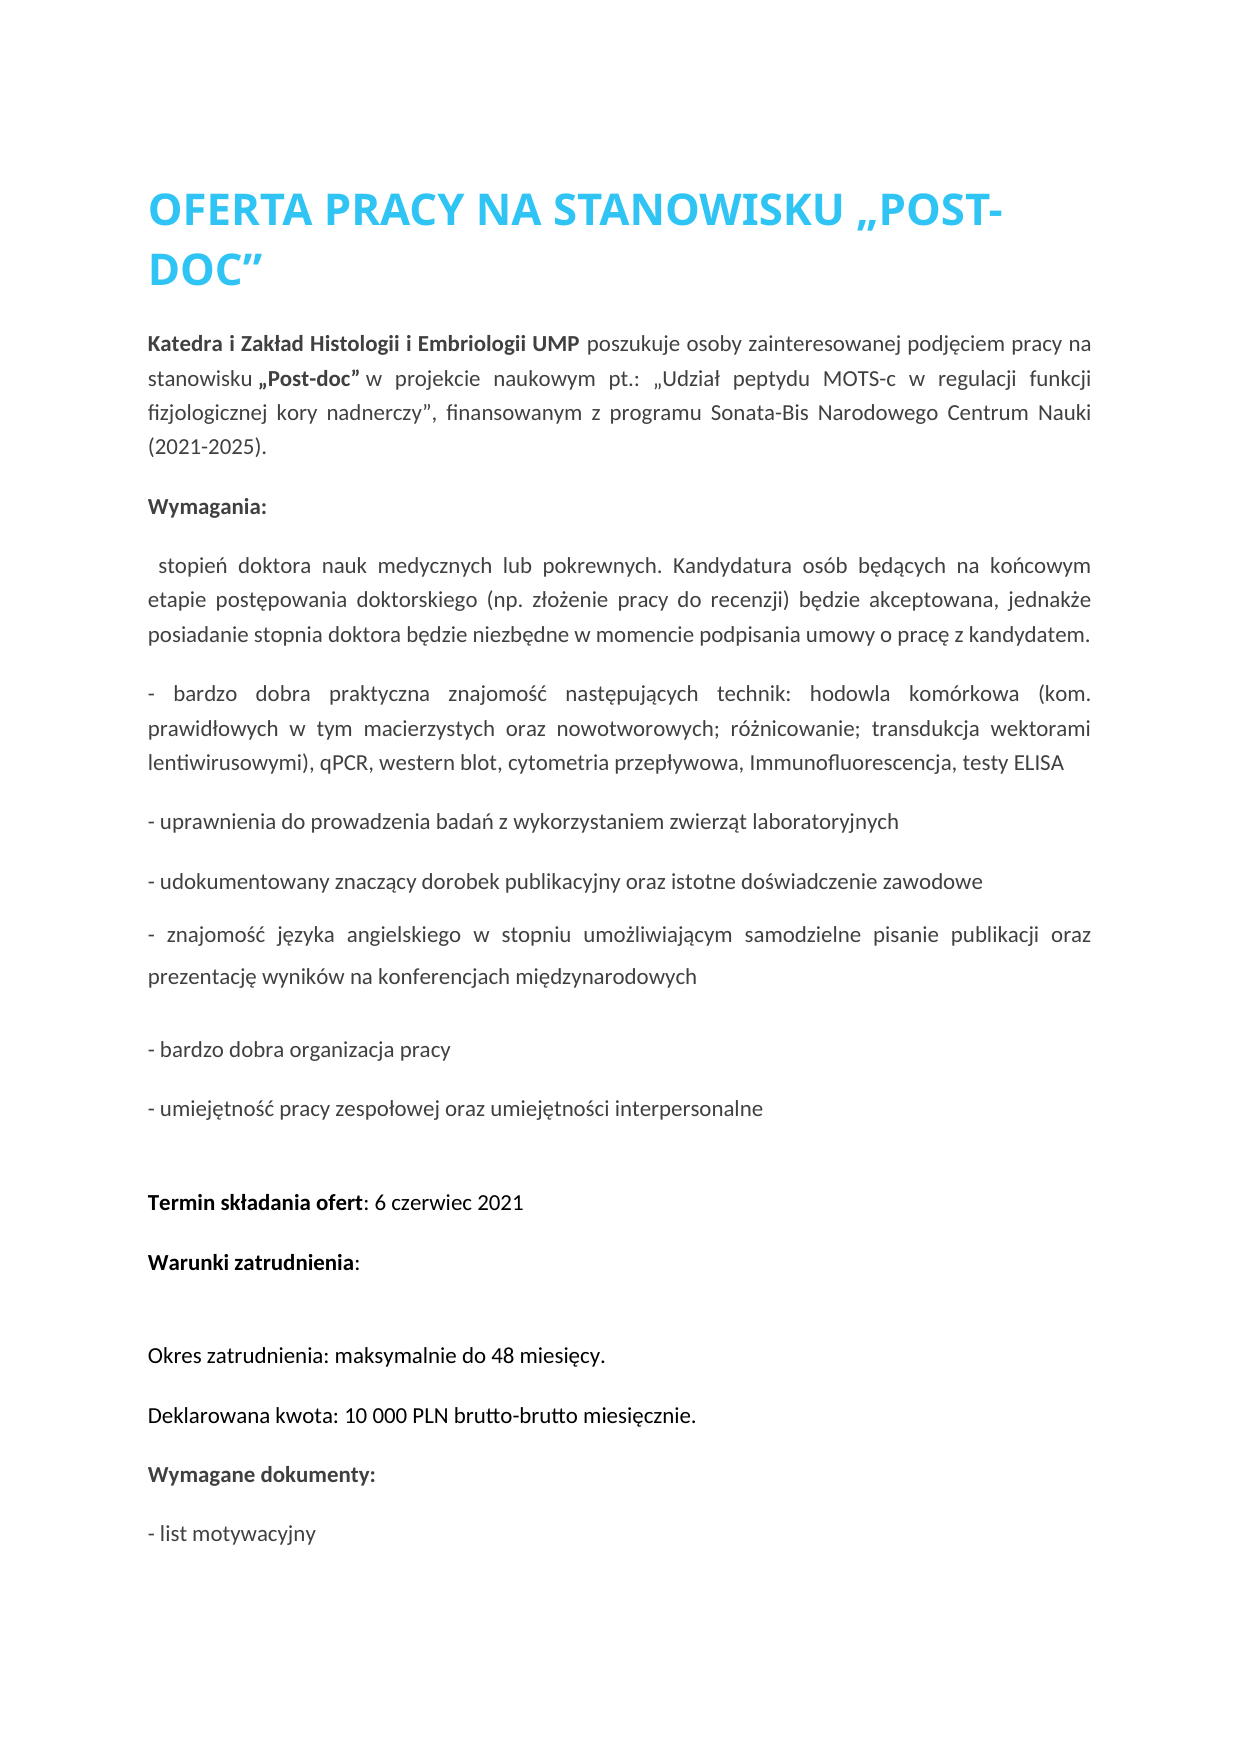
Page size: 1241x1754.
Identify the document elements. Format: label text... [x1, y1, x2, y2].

text Deklarowana kwota: 10 000 PLN brutto-brutto miesięcznie. [148, 1394, 1093, 1429]
text - list motywacyjny [148, 1513, 1093, 1548]
text - bardzo dobra praktyczna znajomość następujących technik: hodowla komórkowa (kom. prawidłowych w tym macierzystych oraz nowotworowych; różnicowanie; transdukcja wektorami lentiwirusowymi), qPCR, western blot, cytometria przepływowa, Immunofluorescencja, testy ELISA [148, 673, 1093, 776]
text Termin składania ofert: 6 czerwiec 2021 [148, 1148, 1093, 1216]
text - udokumentowany znaczący dorobek publikacyjny oraz istotne doświadczenie zawodowe [148, 861, 1093, 895]
text Okres zatrudnienia: maksymalnie do 48 miesięcy. [148, 1301, 1093, 1369]
text - znajomość języka angielskiego w stopniu umożliwiającym samodzielne pisanie publikacji oraz prezentację wyników na konferencjach międzynarodowych [148, 920, 1093, 990]
text stopień doktora nauk medycznych lub pokrewnych. Kandydatura osób będących na końcowym etapie postępowania doktorskiego (np. złożenie pracy do recenzji) będzie akceptowana, jednakże posiadanie stopnia doktora będzie niezbędne w momencie podpisania umowy o pracę z kandydatem. [148, 545, 1093, 648]
text Wymagane dokumenty: [148, 1454, 1093, 1488]
text OFERTA PRACY NA STANOWISKU „Post-DOC” [148, 179, 1093, 298]
text Wymagania: [148, 486, 1093, 520]
text - umiejętność pracy zespołowej oraz umiejętności interpersonalne [148, 1088, 1093, 1123]
text Katedra i Zakład Histologii i Embriologii UMP poszukuje osoby zainteresowanej podjęciem pracy na stanowisku „Post-doc” w projekcie naukowym pt.: „Udział peptydu MOTS-c w regulacji funkcji fizjologicznej kory nadnerczy”, finansowanym z programu Sonata-Bis Narodowego Centrum Nauki (2021-2025). [148, 323, 1093, 461]
text - bardzo dobra organizacja pracy [148, 1029, 1093, 1063]
text - uprawnienia do prowadzenia badań z wykorzystaniem zwierząt laboratoryjnych [148, 801, 1093, 836]
text Warunki zatrudnienia: [148, 1241, 1093, 1276]
